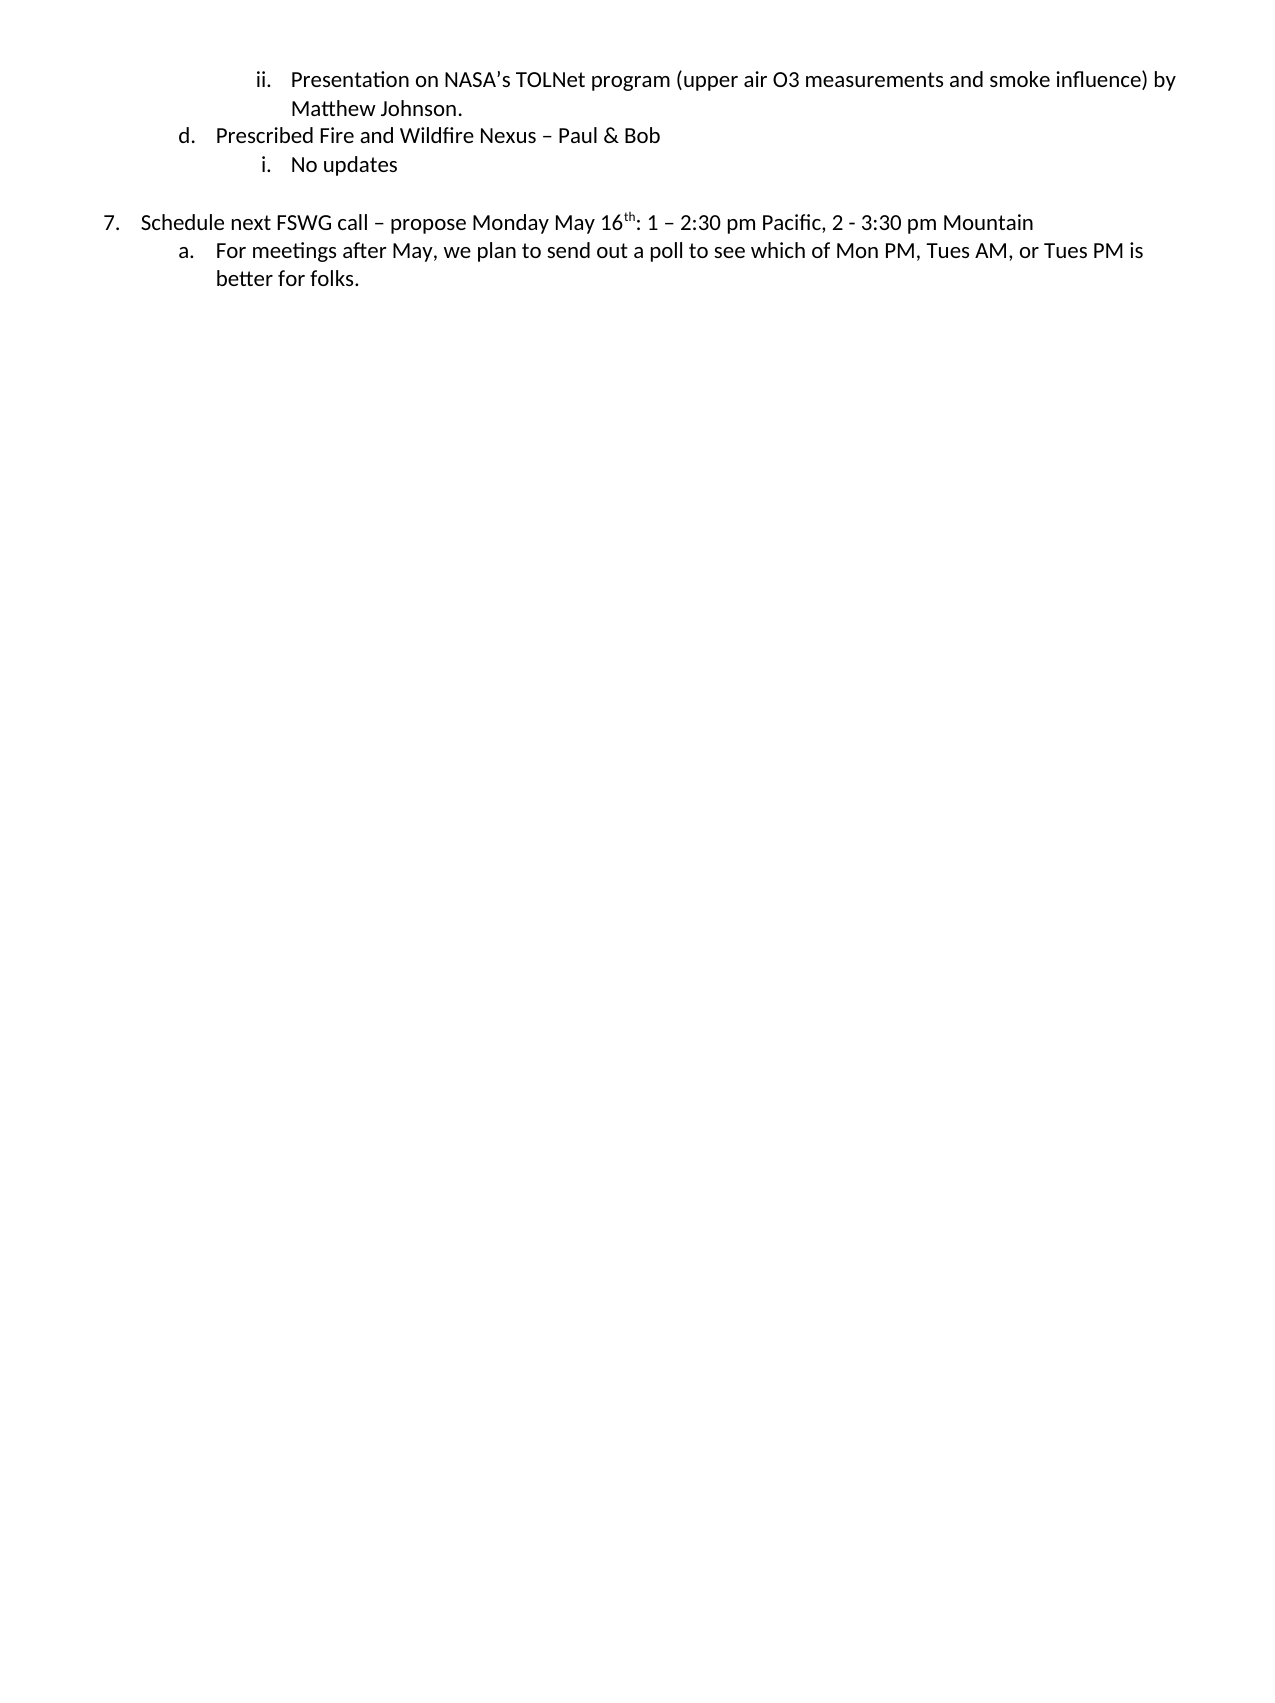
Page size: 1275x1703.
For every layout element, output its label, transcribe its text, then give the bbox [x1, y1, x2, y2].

list For meetings after May, we plan to send out a poll to see which of Mon PM, Tues AM, or Tues PM is better for folks. [178, 236, 1181, 292]
list Schedule next FSWG call – propose Monday May 16th: 1 – 2:30 pm Pacific, 2 - 3:30 pm Mountain [103, 208, 1181, 236]
list No updates [272, 150, 1181, 178]
list Presentation on NASA’s TOLNet program (upper air O3 measurements and smoke influence) by Matthew Johnson. [272, 66, 1181, 122]
list Prescribed Fire and Wildfire Nexus – Paul & Bob [178, 122, 1181, 150]
